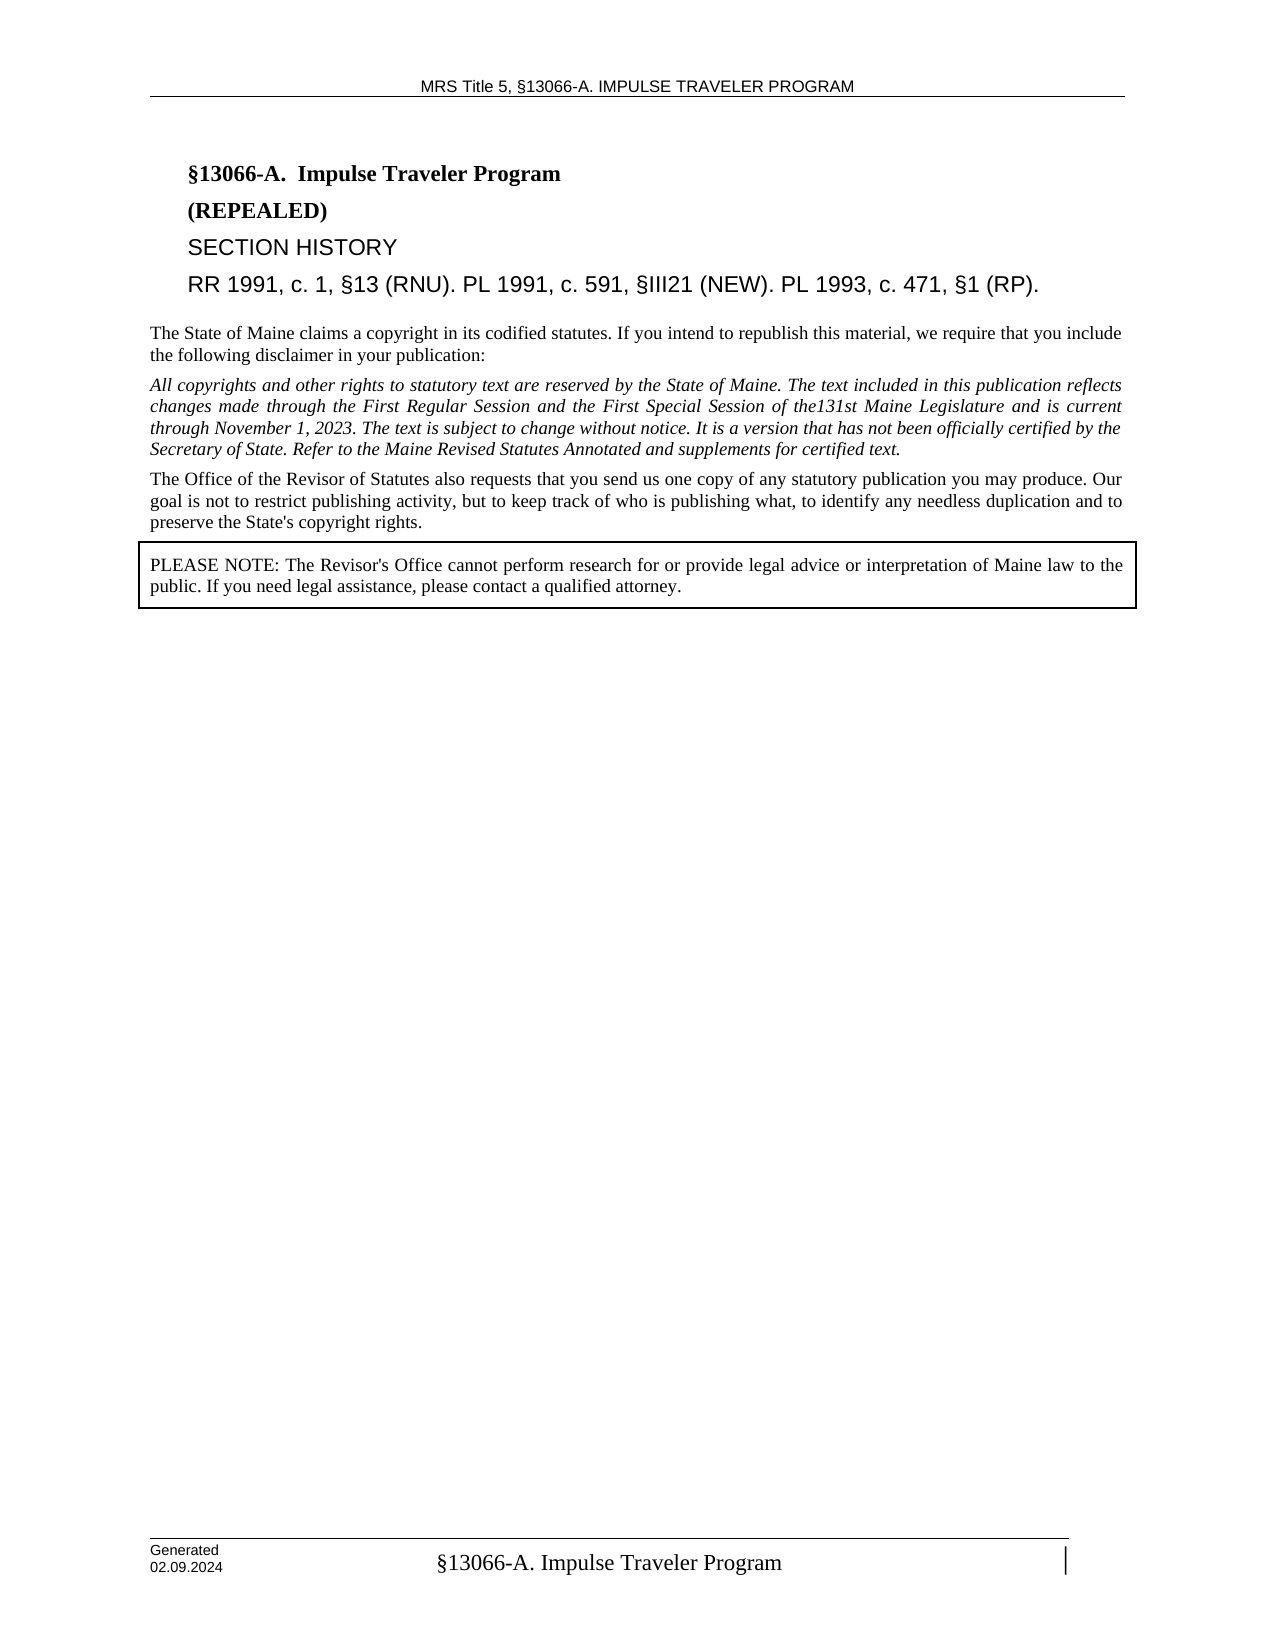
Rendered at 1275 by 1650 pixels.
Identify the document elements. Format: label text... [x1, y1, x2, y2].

text §13066-A. Impulse Traveler Program [187, 160, 1125, 187]
text (REPEALED) [187, 197, 1125, 223]
text PLEASE NOTE: The Revisor's Office cannot perform research for or provide legal advice or interpretation of Maine law to the public. If you need legal assistance, please contact a qualified attorney. [140, 543, 1135, 607]
text The State of Maine claims a copyright in its codified statutes. If you intend to republish this material, we require that you include the following disclaimer in your publication: [150, 322, 1125, 365]
text All copyrights and other rights to statutory text are reserved by the State of Maine. The text included in this publication reflects changes made through the First Regular Session and the First Special Session of the131st Maine Legislature and is current through November 1, 2023 . The text is subject to change without notice. It is a version that has not been officially certified by the Secretary of State. Refer to the Maine Revised Statutes Annotated and supplements for certified text. [150, 373, 1125, 460]
text RR 1991, c. 1, §13 (RNU). PL 1991, c. 591, §III21 (NEW). PL 1993, c. 471, §1 (RP). [187, 271, 1125, 297]
text The Office of the Revisor of Statutes also requests that you send us one copy of any statutory publication you may produce. Our goal is not to restrict publishing activity, but to keep track of who is publishing what, to identify any needless duplication and to preserve the State's copyright rights. [150, 468, 1125, 533]
text SECTION HISTORY [187, 234, 1125, 260]
